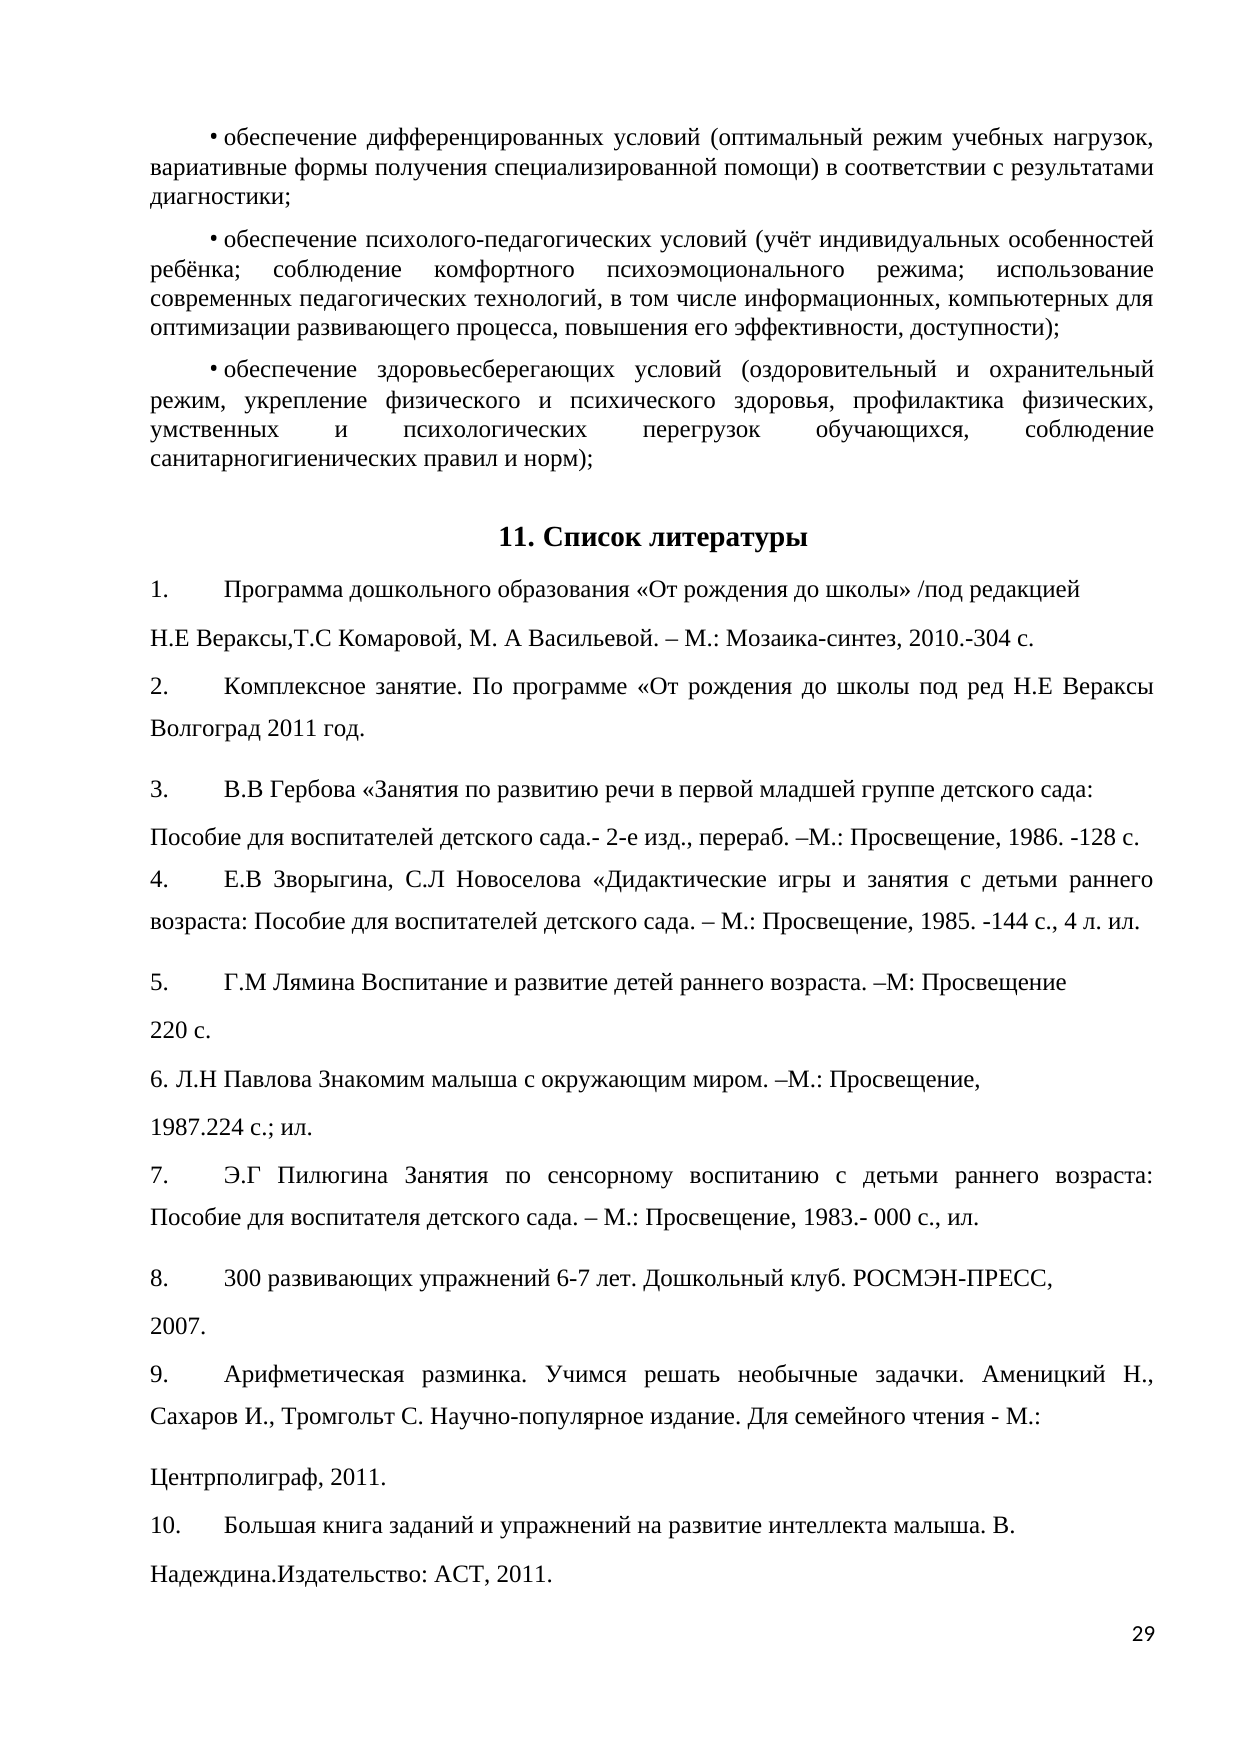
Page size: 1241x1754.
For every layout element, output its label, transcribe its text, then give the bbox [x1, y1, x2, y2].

text 2007. [150, 1311, 1155, 1340]
text Надеждина.Издательство: АСТ, 2011. [150, 1559, 1155, 1588]
list Большая книга заданий и упражнений на развитие интеллекта малыша. В. [150, 1511, 1155, 1539]
list 300 развивающих упражнений 6-7 лет. Дошкольный клуб. РОСМЭН-ПРЕСС, [150, 1263, 1155, 1292]
list Э.Г Пилюгина Занятия по сенсорному воспитанию с детьми раннего возраста: Пособие для воспитателя детского сада. – М.: Просвещение, 1983.- 000 с., ил. [150, 1160, 1155, 1231]
text 6. Л.Н Павлова Знакомим малыша с окружающим миром. –М.: Просвещение, [150, 1064, 1155, 1093]
list Программа дошкольного образования «От рождения до школы» /под редакцией [150, 574, 1155, 603]
list обеспечение психолого-педагогических условий (учёт индивидуальных особенностей ребёнка; соблюдение комфортного психоэмоционального режима; использование современных педагогических технологий, в том числе информационных, компьютерных для оптимизации развивающего процесса, повышения его эффективности, доступности); [150, 220, 1155, 341]
text Н.Е Вераксы,Т.С Комаровой, М. А Васильевой. – М.: Мозаика-синтез, 2010.-304 с. [150, 623, 1155, 652]
list обеспечение здоровьесберегающих условий (оздоровительный и охранительный режим, укрепление физического и психического здоровья, профилактика физических, умственных и психологических перегрузок обучающихся, соблюдение санитарногигиенических правил и норм); [150, 351, 1155, 471]
list Г.М Лямина Воспитание и развитие детей раннего возраста. –М: Просвещение [150, 967, 1155, 996]
subtitle 11. Список литературы [150, 519, 1156, 553]
text Центрполиграф, 2011. [150, 1462, 1155, 1491]
list Е.В Зворыгина, С.Л Новоселова «Дидактические игры и занятия с детьми раннего возраста: Пособие для воспитателей детского сада. – М.: Просвещение, 1985. -144 с., 4 л. ил. [150, 864, 1155, 935]
list В.В Гербова «Занятия по развитию речи в первой младшей группе детского сада: [150, 774, 1155, 803]
text Пособие для воспитателей детского сада.- 2-е изд., перераб. –М.: Просвещение, 1986. -128 с. [150, 822, 1155, 851]
list Комплексное занятие. По программе «От рождения до школы под ред Н.Е Вераксы Волгоград 2011 год. [150, 671, 1155, 742]
text 1987.224 с.; ил. [150, 1112, 1155, 1141]
list Арифметическая разминка. Учимся решать необычные задачки. Аменицкий Н., Сахаров И., Тромгольт С. Научно-популярное издание. Для семейного чтения - М.: [150, 1359, 1155, 1430]
text 220 с. [150, 1016, 1155, 1044]
list обеспечение дифференцированных условий (оптимальный режим учебных нагрузок, вариативные формы получения специализированной помощи) в соответствии с результатами диагностики; [150, 118, 1155, 210]
